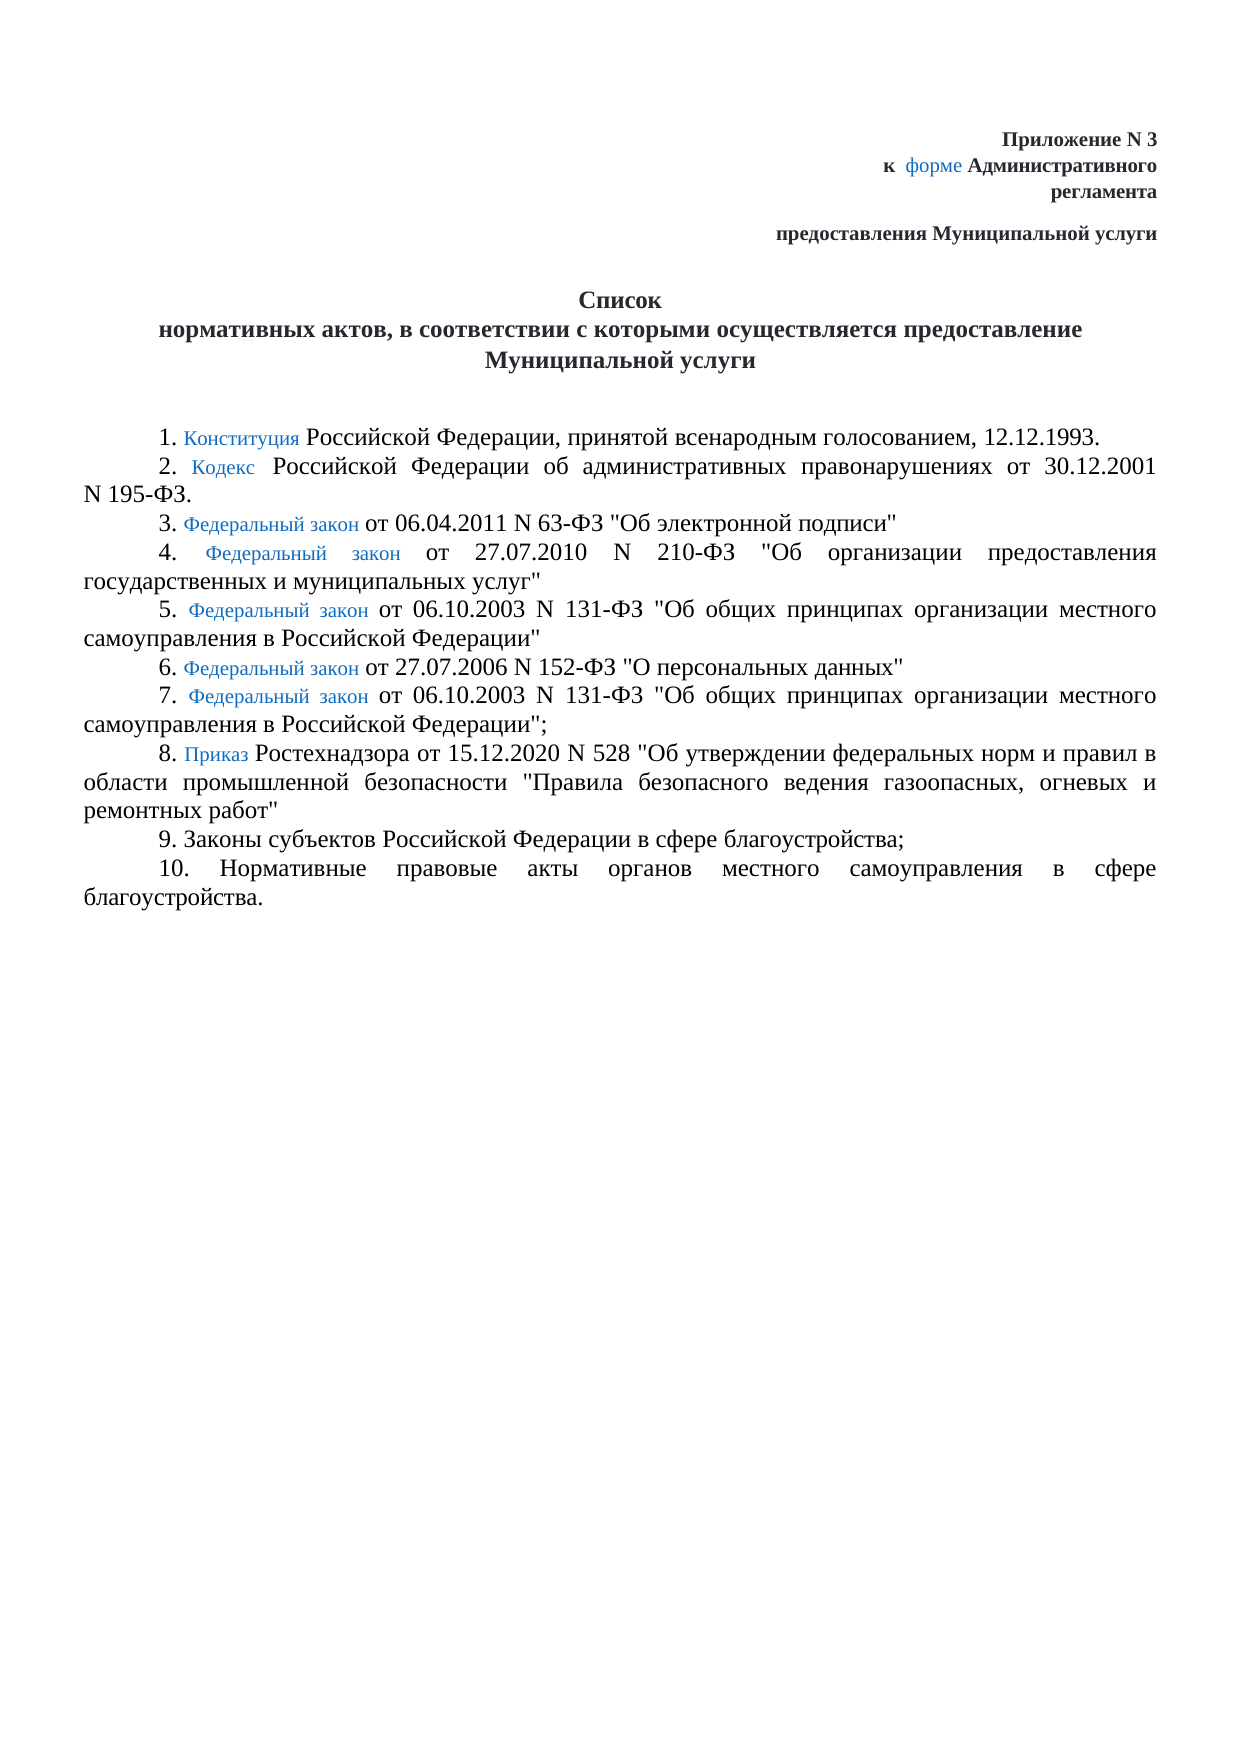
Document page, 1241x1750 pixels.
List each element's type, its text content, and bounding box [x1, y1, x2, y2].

list Федеральный закон от 27.07.2010 N 210-ФЗ "Об организации предоставления государственных и муниципальных услуг" [83, 537, 1157, 594]
list Федеральный закон от 06.04.2011 N 63-ФЗ "Об электронной подписи" [158, 508, 1169, 537]
text 1. Конституция Российской Федерации, принятой всенародным голосованием, 12.12.1993. [158, 422, 1169, 451]
list Федеральный закон от 06.10.2003 N 131-Ф3 "Об общих принципах организации местного самоуправления в Российской Федерации"; [83, 681, 1157, 738]
text предоставления Муниципальной услуги [71, 221, 1157, 245]
list Федеральный закон от 06.10.2003 N 131-ФЗ "Об общих принципах организации местного самоуправления в Российской Федерации" [83, 594, 1157, 652]
subtitle Список [88, 286, 1153, 314]
list Нормативные правовые акты органов местного самоуправления в сфере благоустройства. [83, 853, 1157, 911]
text Приложение N 3 к форме Административного регламента [849, 127, 1157, 203]
text нормативных актов, в соответствии с которыми осуществляется предоставление Муниципальной услуги [88, 314, 1153, 374]
list Приказ Ростехнадзора от 15.12.2020 N 528 "Об утверждении федеральных норм и правил в области промышленной безопасности "Правила безопасного ведения газоопасных, огневых и ремонтных работ" [83, 738, 1157, 824]
list Кодекс Российской Федерации об административных правонарушениях от 30.12.2001 N 195-ФЗ. [83, 451, 1157, 508]
list Законы субъектов Российской Федерации в сфере благоустройства; [158, 824, 1169, 853]
list Федеральный закон от 27.07.2006 N 152-ФЗ "О персональных данных" [158, 652, 1169, 681]
